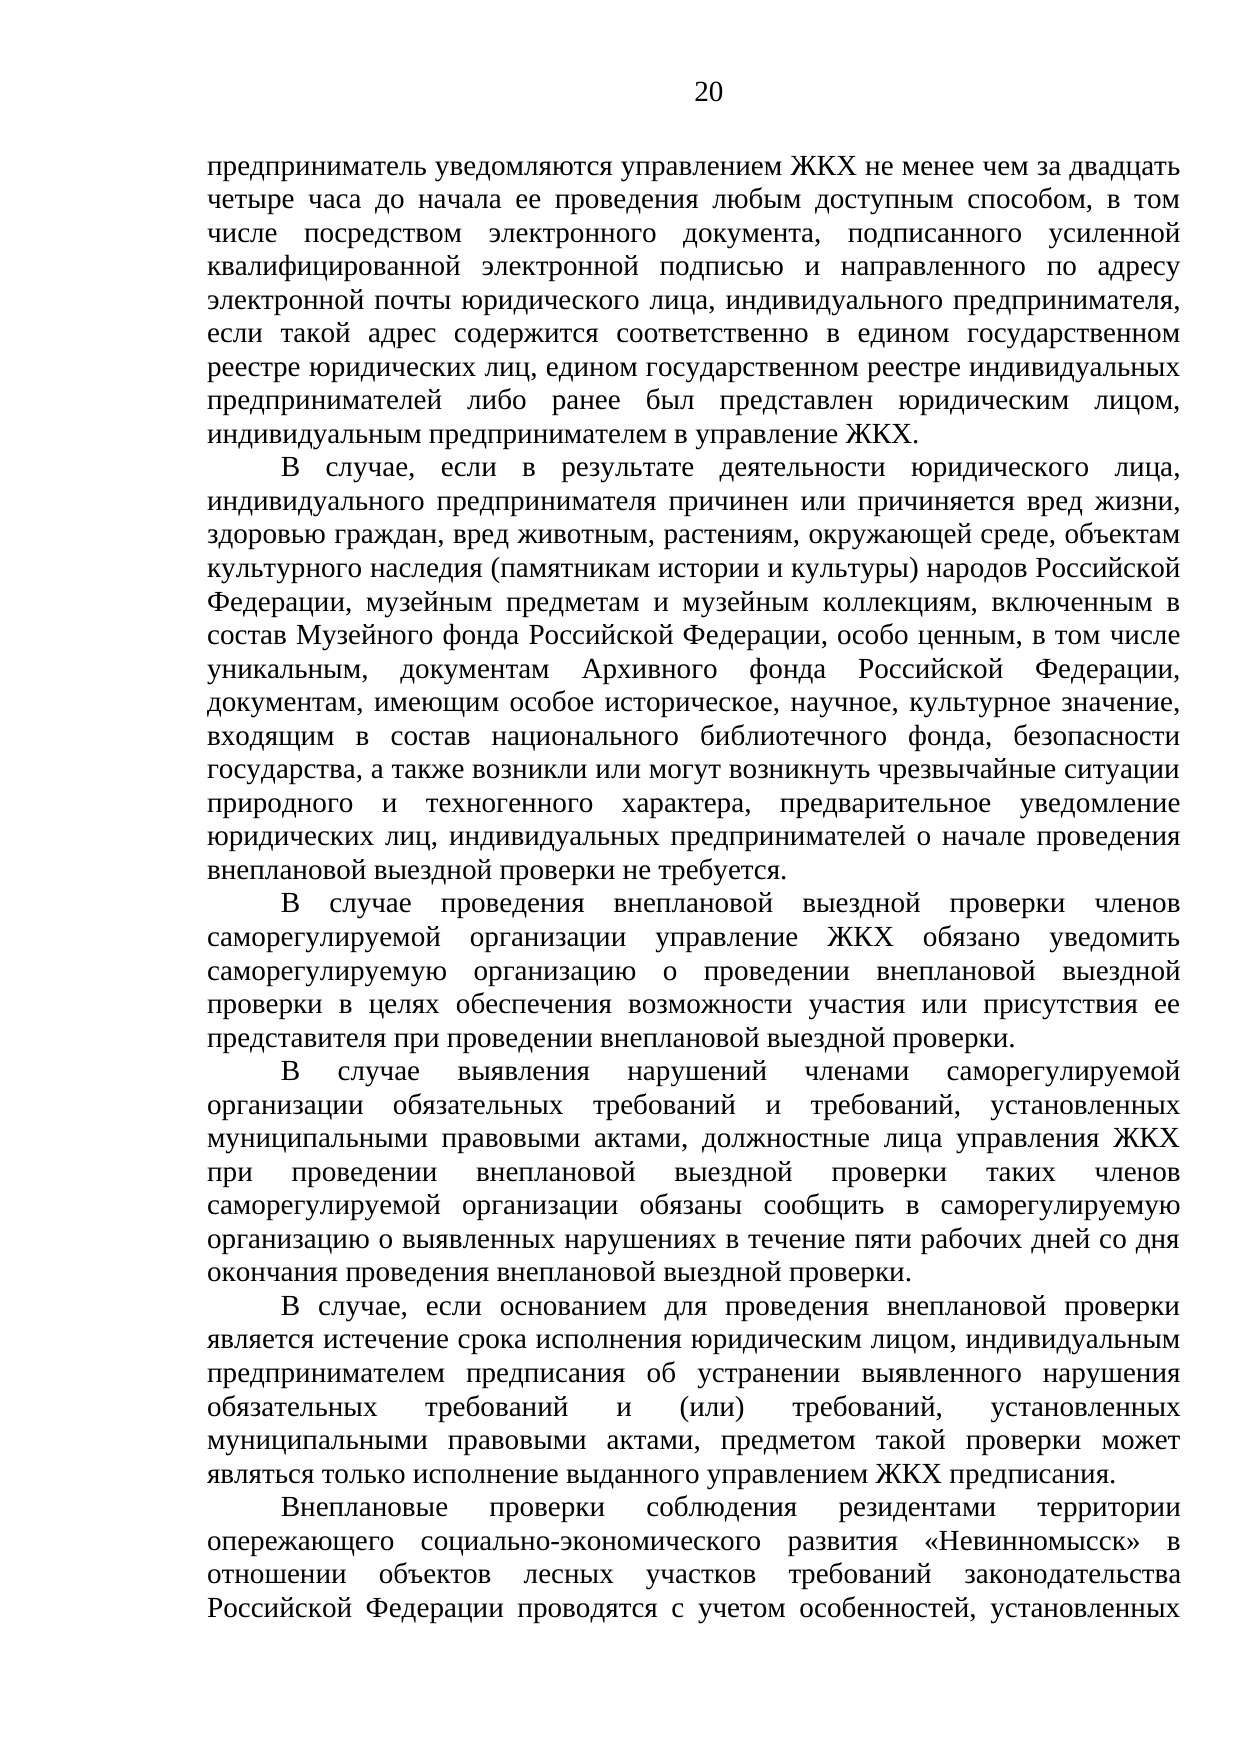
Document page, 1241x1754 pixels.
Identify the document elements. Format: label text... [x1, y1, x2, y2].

text В случае выявления нарушений членами саморегулируемой организации обязательных требований и требований, установленных муниципальными правовыми актами, должностные лица управления ЖКХ при проведении внеплановой выездной проверки таких членов саморегулируемой организации обязаны сообщить в саморегулируемую организацию о выявленных нарушениях в течение пяти рабочих дней со дня окончания проведения внеплановой выездной проверки. [207, 1053, 1181, 1288]
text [207, 148, 1181, 449]
text В случае проведения внеплановой выездной проверки членов саморегулируемой организации управление ЖКХ обязано уведомить саморегулируемую организацию о проведении внеплановой выездной проверки в целях обеспечения возможности участия или присутствия ее представителя при проведении внеплановой выездной проверки. [207, 886, 1181, 1053]
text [207, 1489, 1181, 1623]
text В случае, если в результате деятельности юридического лица, индивидуального предпринимателя причинен или причиняется вред жизни, здоровью граждан, вред животным, растениям, окружающей среде, объектам культурного наследия (памятникам истории и культуры) народов Российской Федерации, музейным предметам и музейным коллекциям, включенным в состав Музейного фонда Российской Федерации, особо ценным, в том числе уникальным, документам Архивного фонда Российской Федерации, документам, имеющим особое историческое, научное, культурное значение, входящим в состав национального библиотечного фонда, безопасности государства, а также возникли или могут возникнуть чрезвычайные ситуации природного и техногенного характера, предварительное уведомление юридических лиц, индивидуальных предпринимателей о начале проведения внеплановой выездной проверки не требуется. [207, 449, 1181, 886]
list В случае, если основанием для проведения внеплановой проверки является истечение срока исполнения юридическим лицом, индивидуальным предпринимателем предписания об устранении выявленного нарушения обязательных требований и (или) требований, установленных муниципальными правовыми актами, предметом такой проверки может являться только исполнение выданного управлением ЖКХ предписания. [207, 1288, 1181, 1489]
